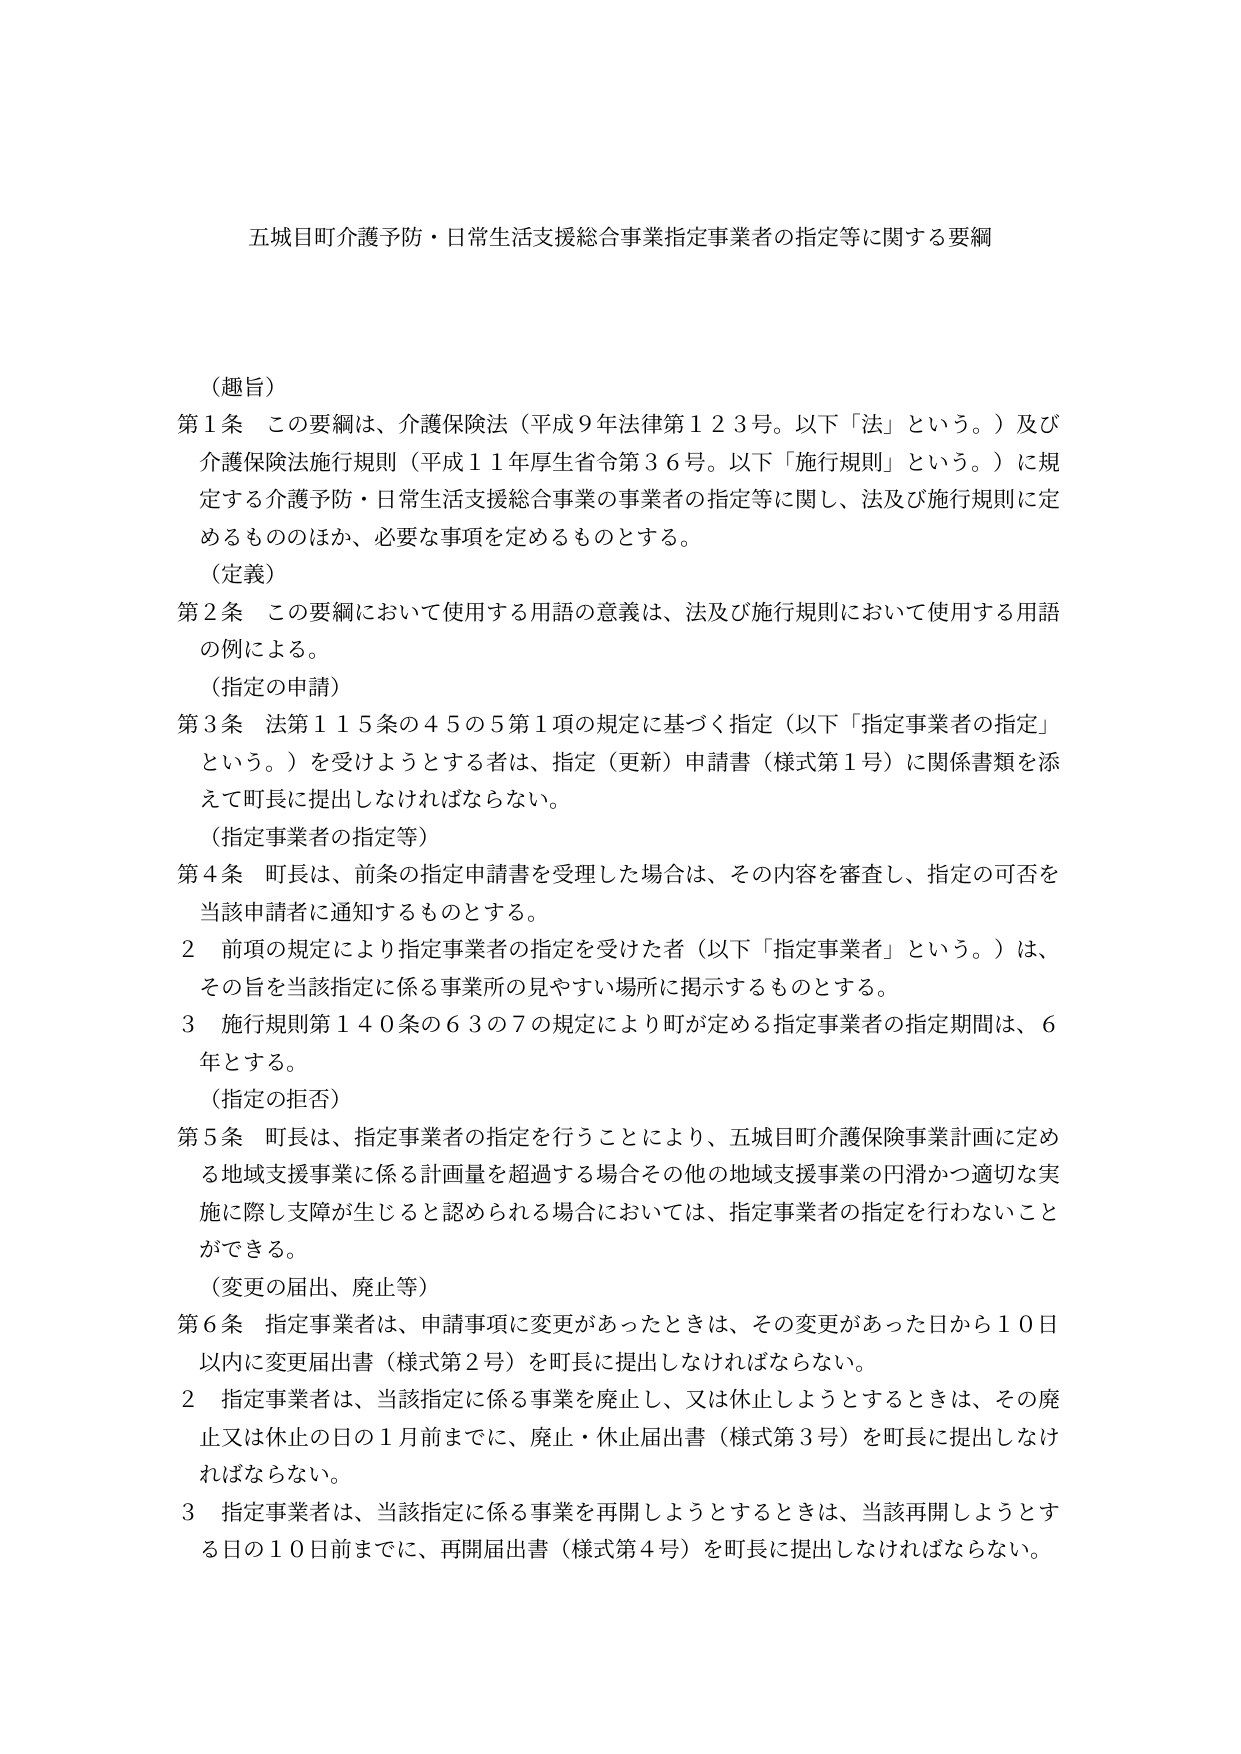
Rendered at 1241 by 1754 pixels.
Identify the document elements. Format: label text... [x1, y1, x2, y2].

text 第２条 この要綱において使用する用語の意義は、法及び施行規則において使用する用語の例による。 [177, 592, 1063, 667]
text ２ 前項の規定により指定事業者の指定を受けた者（以下「指定事業者」という。）は、その旨を当該指定に係る事業所の見やすい場所に掲示するものとする。 [177, 929, 1063, 1004]
text （定義） [199, 554, 1063, 592]
text 第４条 町長は、前条の指定申請書を受理した場合は、その内容を審査し、指定の可否を当該申請者に通知するものとする。 [177, 854, 1063, 929]
text （指定の申請） [177, 667, 1063, 704]
text （指定事業者の指定等） [177, 817, 1063, 854]
text ３ 施行規則第１４０条の６３の７の規定により町が定める指定事業者の指定期間は、６年とする。 [177, 1004, 1063, 1079]
text （趣旨） [177, 367, 1063, 404]
text ３ 指定事業者は、当該指定に係る事業を再開しようとするときは、当該再開しようとする日の１０日前までに、再開届出書（様式第４号）を町長に提出しなければならない。 [177, 1492, 1063, 1567]
text 第１条 この要綱は、介護保険法（平成９年法律第１２３号。以下「法」という。）及び介護保険法施行規則（平成１１年厚生省令第３６号。以下「施行規則」という。）に規定する介護予防・日常生活支援総合事業の事業者の指定等に関し、法及び施行規則に定めるもののほか、必要な事項を定めるものとする。 [177, 404, 1063, 554]
text （指定の拒否） [177, 1079, 1063, 1117]
text 第６条 指定事業者は、申請事項に変更があったときは、その変更があった日から１０日以内に変更届出書（様式第２号）を町長に提出しなければならない。 [177, 1304, 1063, 1379]
text （変更の届出、廃止等） [177, 1267, 1063, 1304]
text 第３条 法第１１５条の４５の５第１項の規定に基づく指定（以下「指定事業者の指定」という。）を受けようとする者は、指定（更新）申請書（様式第１号）に関係書類を添えて町長に提出しなければならない。 [177, 704, 1063, 817]
text 第５条 町長は、指定事業者の指定を行うことにより、五城目町介護保険事業計画に定める地域支援事業に係る計画量を超過する場合その他の地域支援事業の円滑かつ適切な実施に際し支障が生じると認められる場合においては、指定事業者の指定を行わないことができる。 [177, 1117, 1063, 1267]
text 五城目町介護予防・日常生活支援総合事業指定事業者の指定等に関する要綱 [177, 217, 1063, 254]
text ２ 指定事業者は、当該指定に係る事業を廃止し、又は休止しようとするときは、その廃止又は休止の日の１月前までに、廃止・休止届出書（様式第３号）を町長に提出しなければならない。 [177, 1379, 1063, 1492]
